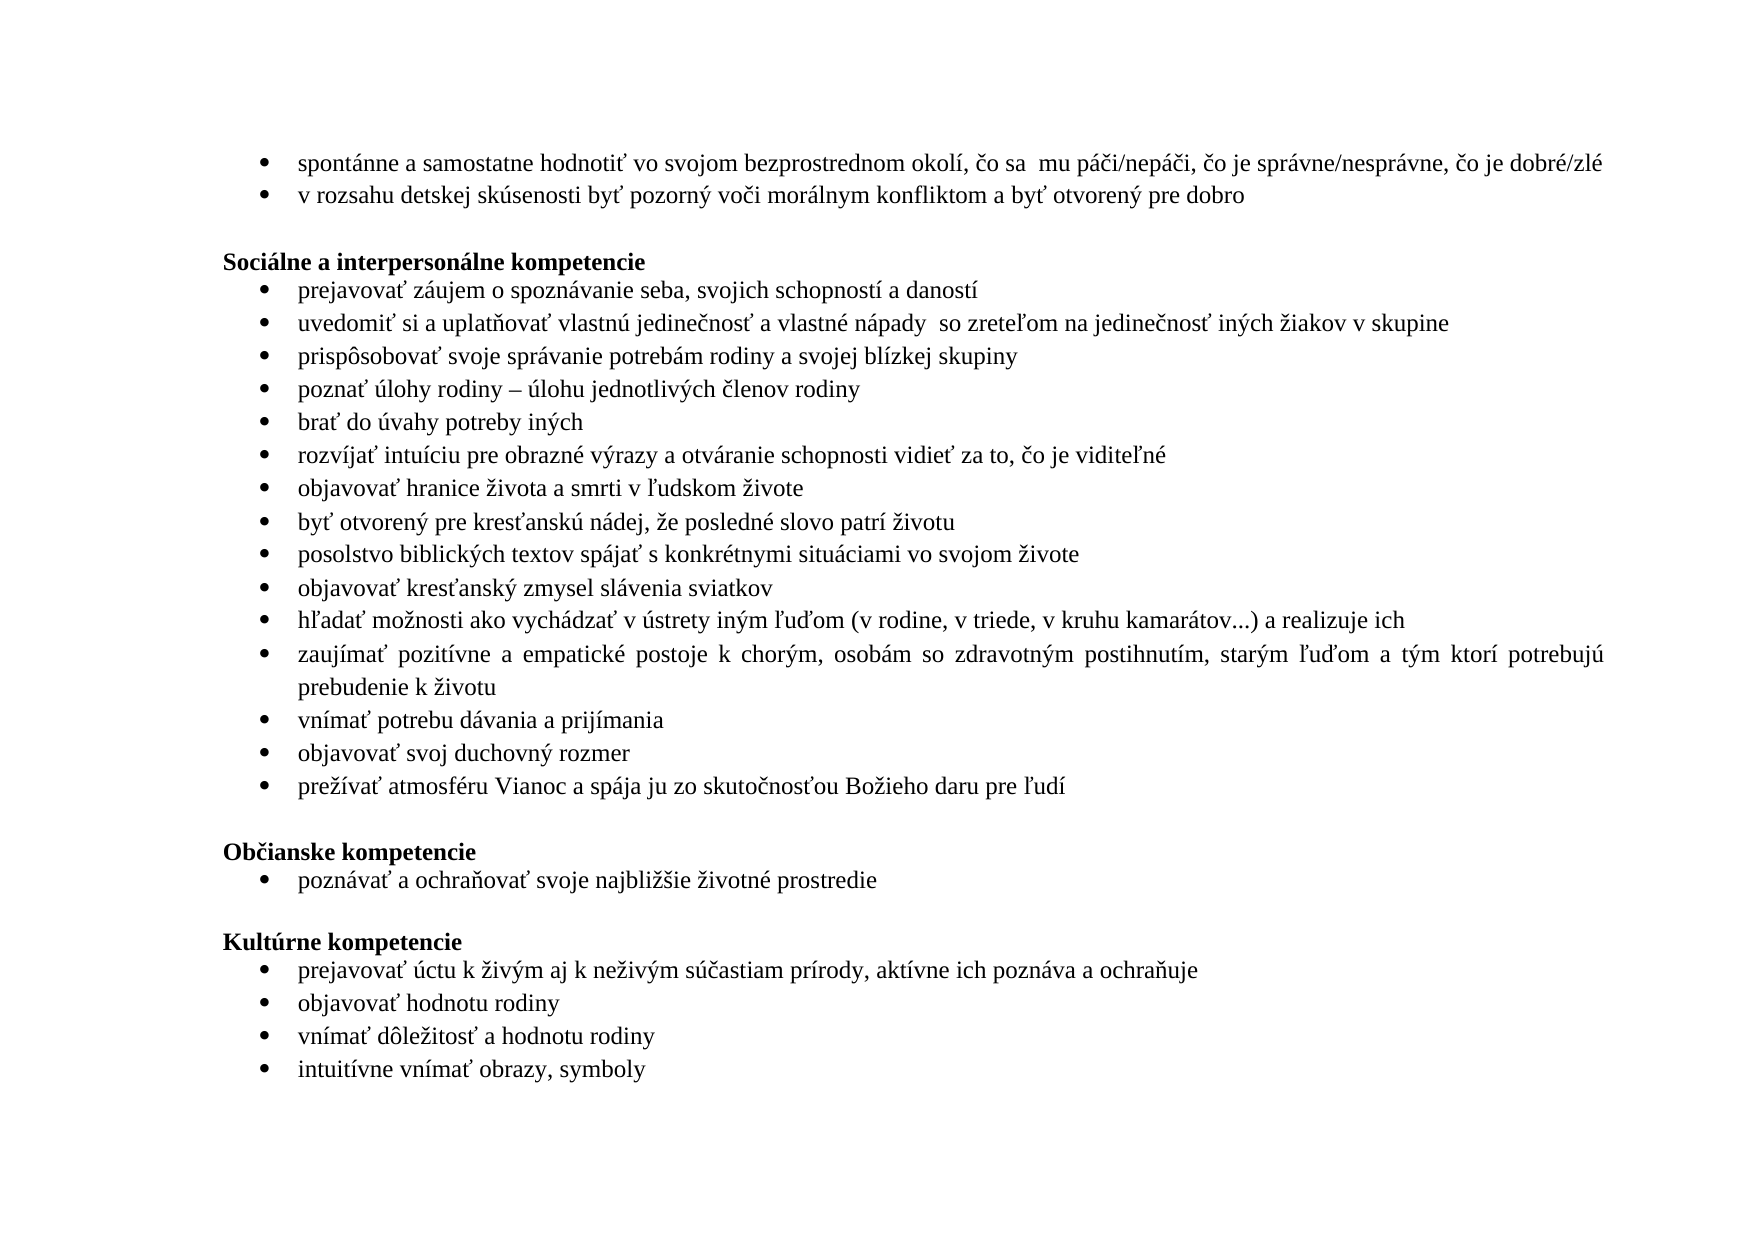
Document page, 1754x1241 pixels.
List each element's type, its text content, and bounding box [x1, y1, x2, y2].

list objavovať kresťanský zmysel slávenia sviatkov [260, 573, 1606, 601]
list prejavovať úctu k živým aj k neživým súčastiam prírody, aktívne ich poznáva a ochraňuje [260, 955, 1606, 984]
list vnímať dôležitosť a hodnotu rodiny [260, 1021, 1606, 1050]
list objavovať hodnotu rodiny [260, 988, 1606, 1017]
list prispôsobovať svoje správanie potrebám rodiny a svojej blízkej skupiny [260, 341, 1606, 370]
list objavovať hranice života a smrti v ľudskom živote [260, 473, 1606, 502]
list rozvíjať intuíciu pre obrazné výrazy a otváranie schopnosti vidieť za to, čo je viditeľné [260, 441, 1606, 469]
list hľadať možnosti ako vychádzať v ústrety iným ľuďom (v rodine, v triede, v kruhu kamarátov...) a realizuje ich [260, 606, 1606, 634]
text Sociálne a interpersonálne kompetencie [148, 247, 1606, 275]
list brať do úvahy potreby iných [260, 407, 1606, 436]
list poznať úlohy rodiny – úlohu jednotlivých členov rodiny [260, 374, 1606, 403]
list objavovať svoj duchovný rozmer [260, 738, 1606, 766]
list vnímať potrebu dávania a prijímania [260, 705, 1606, 733]
list byť otvorený pre kresťanskú nádej, že posledné slovo patrí životu [260, 507, 1606, 535]
list v rozsahu detskej skúsenosti byť pozorný voči morálnym konfliktom a byť otvorený pre dobro [260, 181, 1606, 209]
list zaujímať pozitívne a empatické postoje k chorým, osobám so zdravotným postihnutím, starým ľuďom a tým ktorí potrebujú prebudenie k životu [260, 639, 1606, 700]
text Kultúrne kompetencie [148, 927, 1606, 955]
list poznávať a ochraňovať svoje najbližšie životné prostredie [260, 866, 1606, 894]
list prejavovať záujem o spoznávanie seba, svojich schopností a daností [260, 275, 1606, 304]
list posolstvo biblických textov spájať s konkrétnymi situáciami vo svojom živote [260, 539, 1606, 568]
list prežívať atmosféru Vianoc a spája ju zo skutočnosťou Božieho daru pre ľudí [260, 771, 1606, 799]
list intuitívne vnímať obrazy, symboly [260, 1054, 1606, 1083]
list spontánne a samostatne hodnotiť vo svojom bezprostrednom okolí, čo sa mu páči/nepáči, čo je správne/nesprávne, čo je dobré/zlé [260, 148, 1606, 176]
text Občianske kompetencie [148, 837, 1606, 866]
list uvedomiť si a uplatňovať vlastnú jedinečnosť a vlastné nápady so zreteľom na jedinečnosť iných žiakov v skupine [260, 308, 1606, 337]
